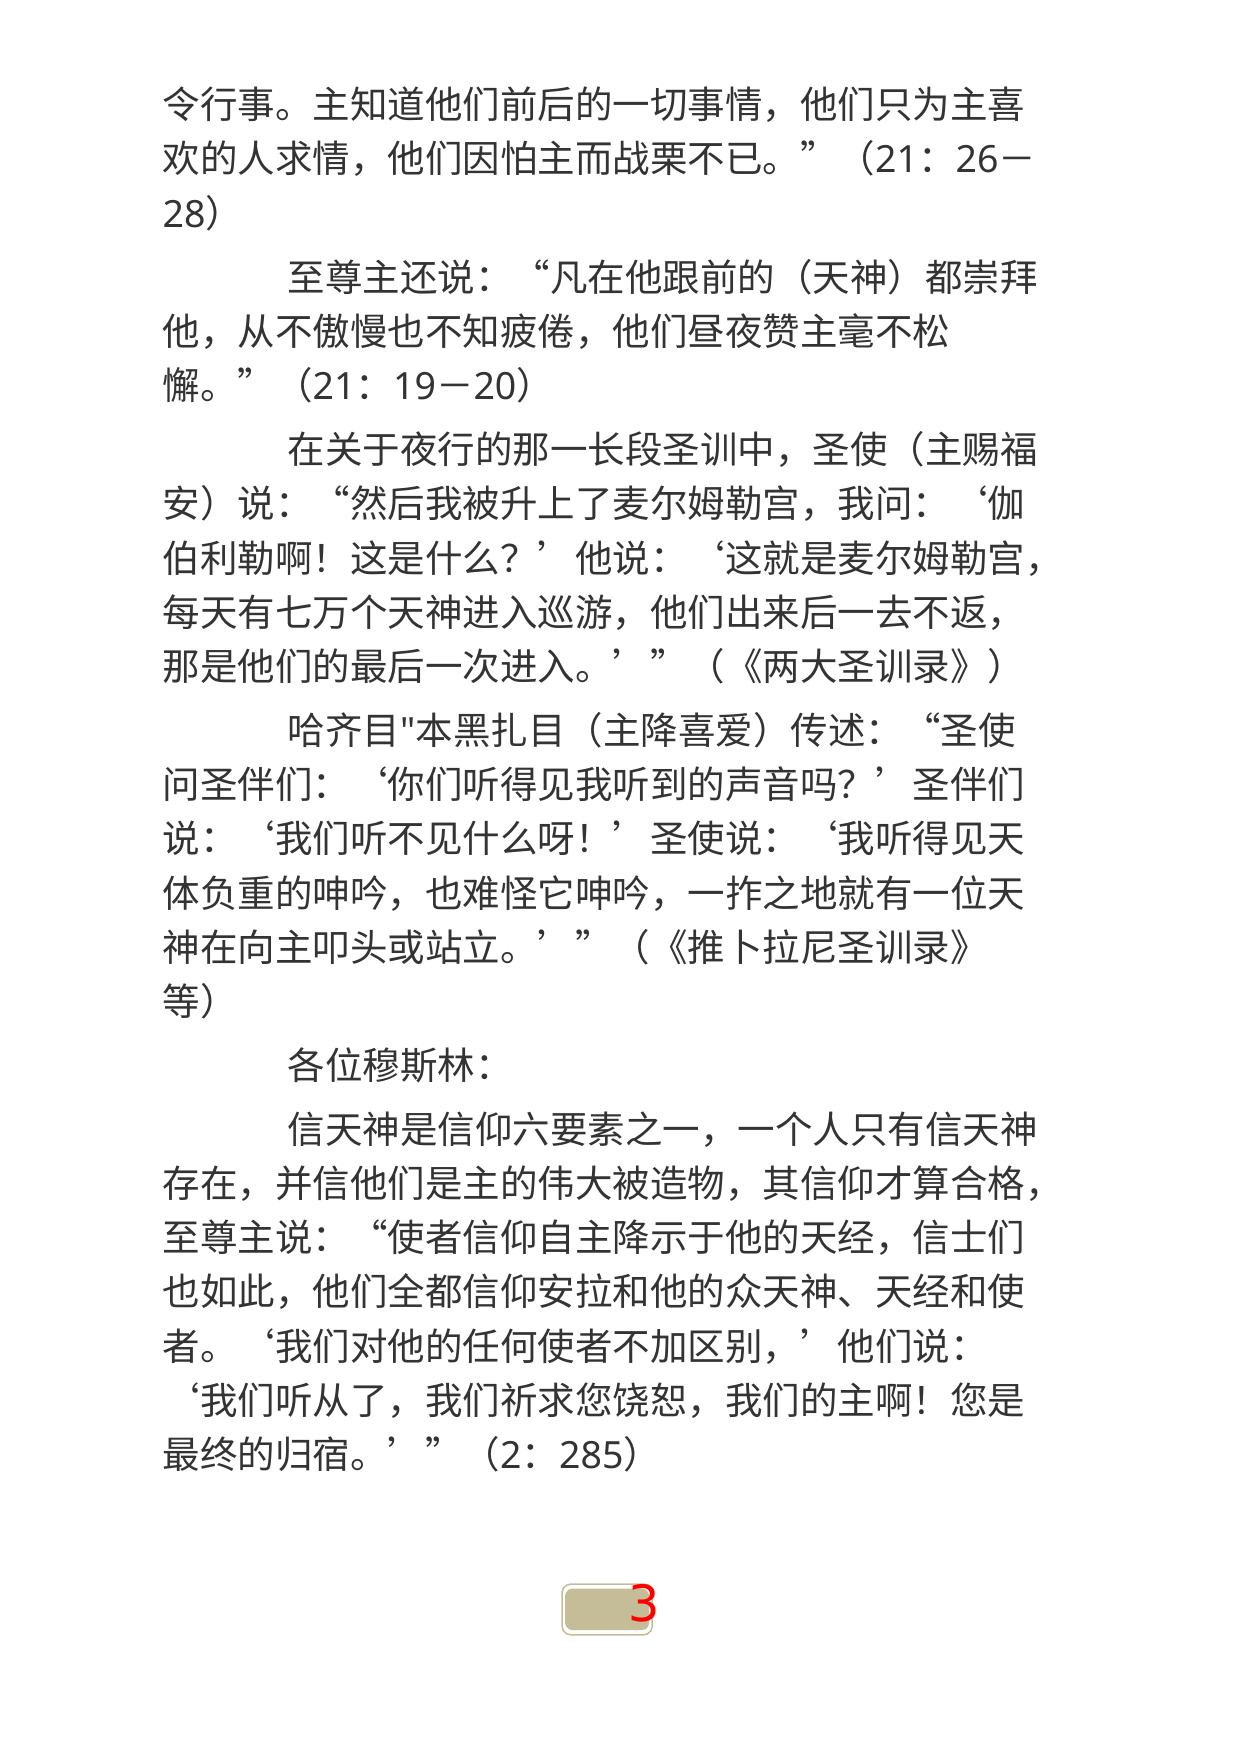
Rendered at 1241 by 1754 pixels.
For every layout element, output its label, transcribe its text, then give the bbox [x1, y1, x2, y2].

text 哈齐目"本黑扎目（主降喜爱）传述：“圣使问圣伴们：‘你们听得见我听到的声音吗？’圣伴们说：‘我们听不见什么呀！’圣使说：‘我听得见天体负重的呻吟，也难怪它呻吟，一拃之地就有一位天神在向主叩头或站立。’”（《推卜拉尼圣训录》等） [162, 701, 1053, 1026]
text 各位穆斯林： [162, 1036, 1053, 1090]
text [162, 75, 1053, 238]
text 在关于夜行的那一长段圣训中，圣使（主赐福安）说：“然后我被升上了麦尔姆勒宫，我问：‘伽伯利勒啊！这是什么？’他说：‘这就是麦尔姆勒宫，每天有七万个天神进入巡游，他们出来后一去不返，那是他们的最后一次进入。’”（《两大圣训录》） [162, 420, 1053, 691]
text 信天神是信仰六要素之一，一个人只有信天神存在，并信他们是主的伟大被造物，其信仰才算合格，至尊主说：“使者信仰自主降示于他的天经，信士们也如此，他们全都信仰安拉和他的众天神、天经和使者。‘我们对他的任何使者不加区别，’他们说：‘我们听从了，我们祈求您饶恕，我们的主啊！您是最终的归宿。’”（2：285） [162, 1099, 1053, 1479]
text 至尊主还说：“凡在他跟前的（天神）都崇拜他，从不傲慢也不知疲倦，他们昼夜赞主毫不松懈。”（21：19－20） [162, 247, 1053, 411]
